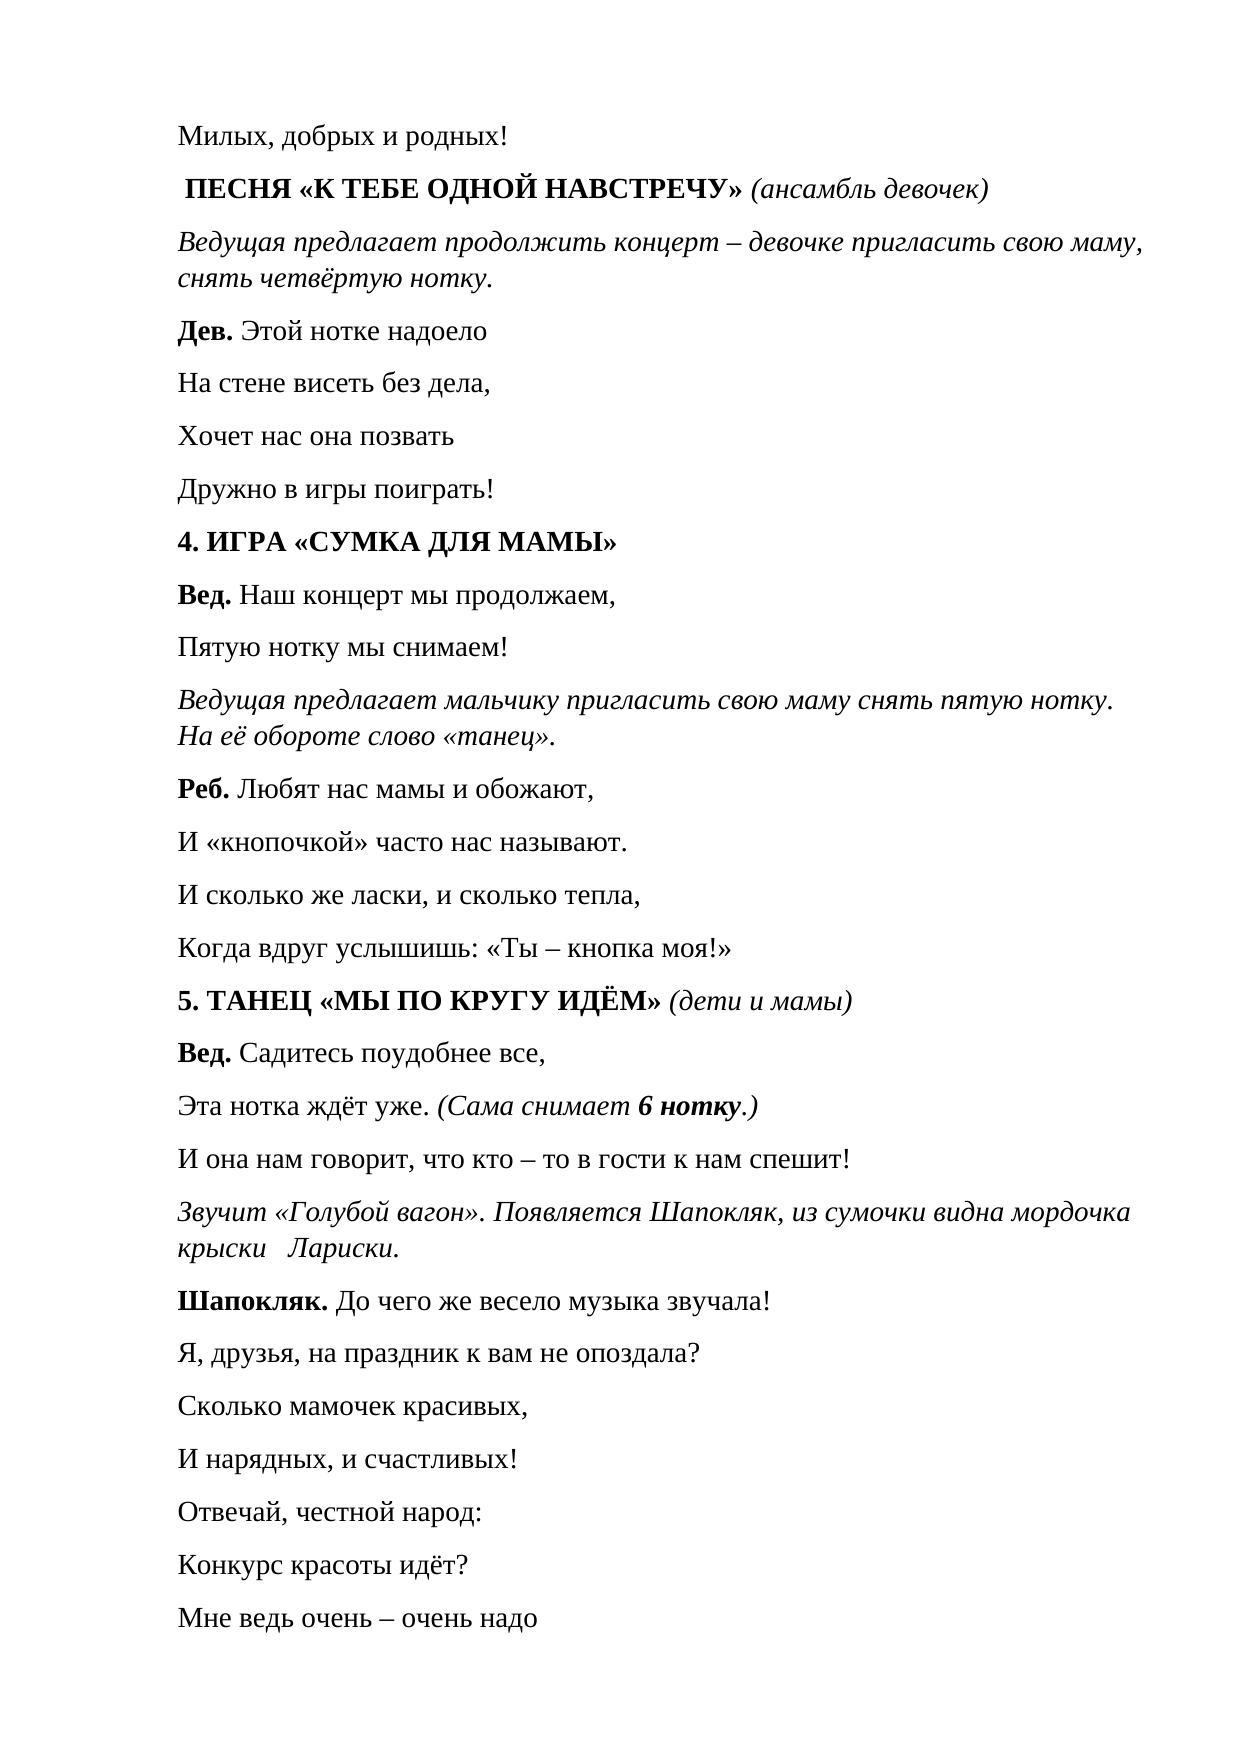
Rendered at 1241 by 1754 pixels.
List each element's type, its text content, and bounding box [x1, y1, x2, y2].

text Вед. Садитесь поудобнее все, [177, 1035, 1152, 1069]
text Ведущая предлагает продолжить концерт – девочке пригласить свою маму, снять четвёртую нотку. [177, 224, 1152, 293]
text Вед. Наш концерт мы продолжаем, [177, 577, 1152, 610]
text Дев. Этой нотке надоело [177, 313, 1152, 346]
text И она нам говорит, что кто – то в гости к нам спешит! [177, 1141, 1152, 1174]
text Пятую нотку мы снимаем! [177, 629, 1152, 663]
text Хочет нас она позвать [177, 418, 1152, 452]
text Конкурс красоты идёт? [177, 1547, 1152, 1580]
text Ведущая предлагает мальчику пригласить свою маму снять пятую нотку. На её обороте слово «танец». [177, 682, 1152, 752]
text Мне ведь очень – очень надо [177, 1600, 1152, 1633]
text Звучит «Голубой вагон». Появляется Шапокляк, из сумочки видна мордочка крыски Лариски. [177, 1194, 1152, 1263]
text Милых, добрых и родных! [177, 118, 1152, 152]
text Реб. Любят нас мамы и обожают, [177, 771, 1152, 805]
text Когда вдруг услышишь: «Ты – кнопка моя!» [177, 930, 1152, 963]
text ПЕСНЯ «К ТЕБЕ ОДНОЙ НАВСТРЕЧУ» (ансамбль девочек) [177, 171, 1152, 204]
text Отвечай, честной народ: [177, 1494, 1152, 1528]
text И нарядных, и счастливых! [177, 1441, 1152, 1475]
text 4. ИГРА «СУМКА ДЛЯ МАМЫ» [177, 524, 1152, 557]
text Дружно в игры поиграть! [177, 471, 1152, 505]
text Я, друзья, на праздник к вам не опоздала? [177, 1336, 1152, 1369]
text Сколько мамочек красивых, [177, 1388, 1152, 1422]
text 5. ТАНЕЦ «МЫ ПО КРУГУ ИДЁМ» (дети и мамы) [177, 983, 1152, 1016]
text На стене висеть без дела, [177, 366, 1152, 399]
text И сколько же ласки, и сколько тепла, [177, 877, 1152, 911]
text Шапокляк. До чего же весело музыка звучала! [177, 1283, 1152, 1316]
text Эта нотка ждёт уже. (Сама снимает 6 нотку.) [177, 1088, 1152, 1122]
text И «кнопочкой» часто нас называют. [177, 824, 1152, 858]
